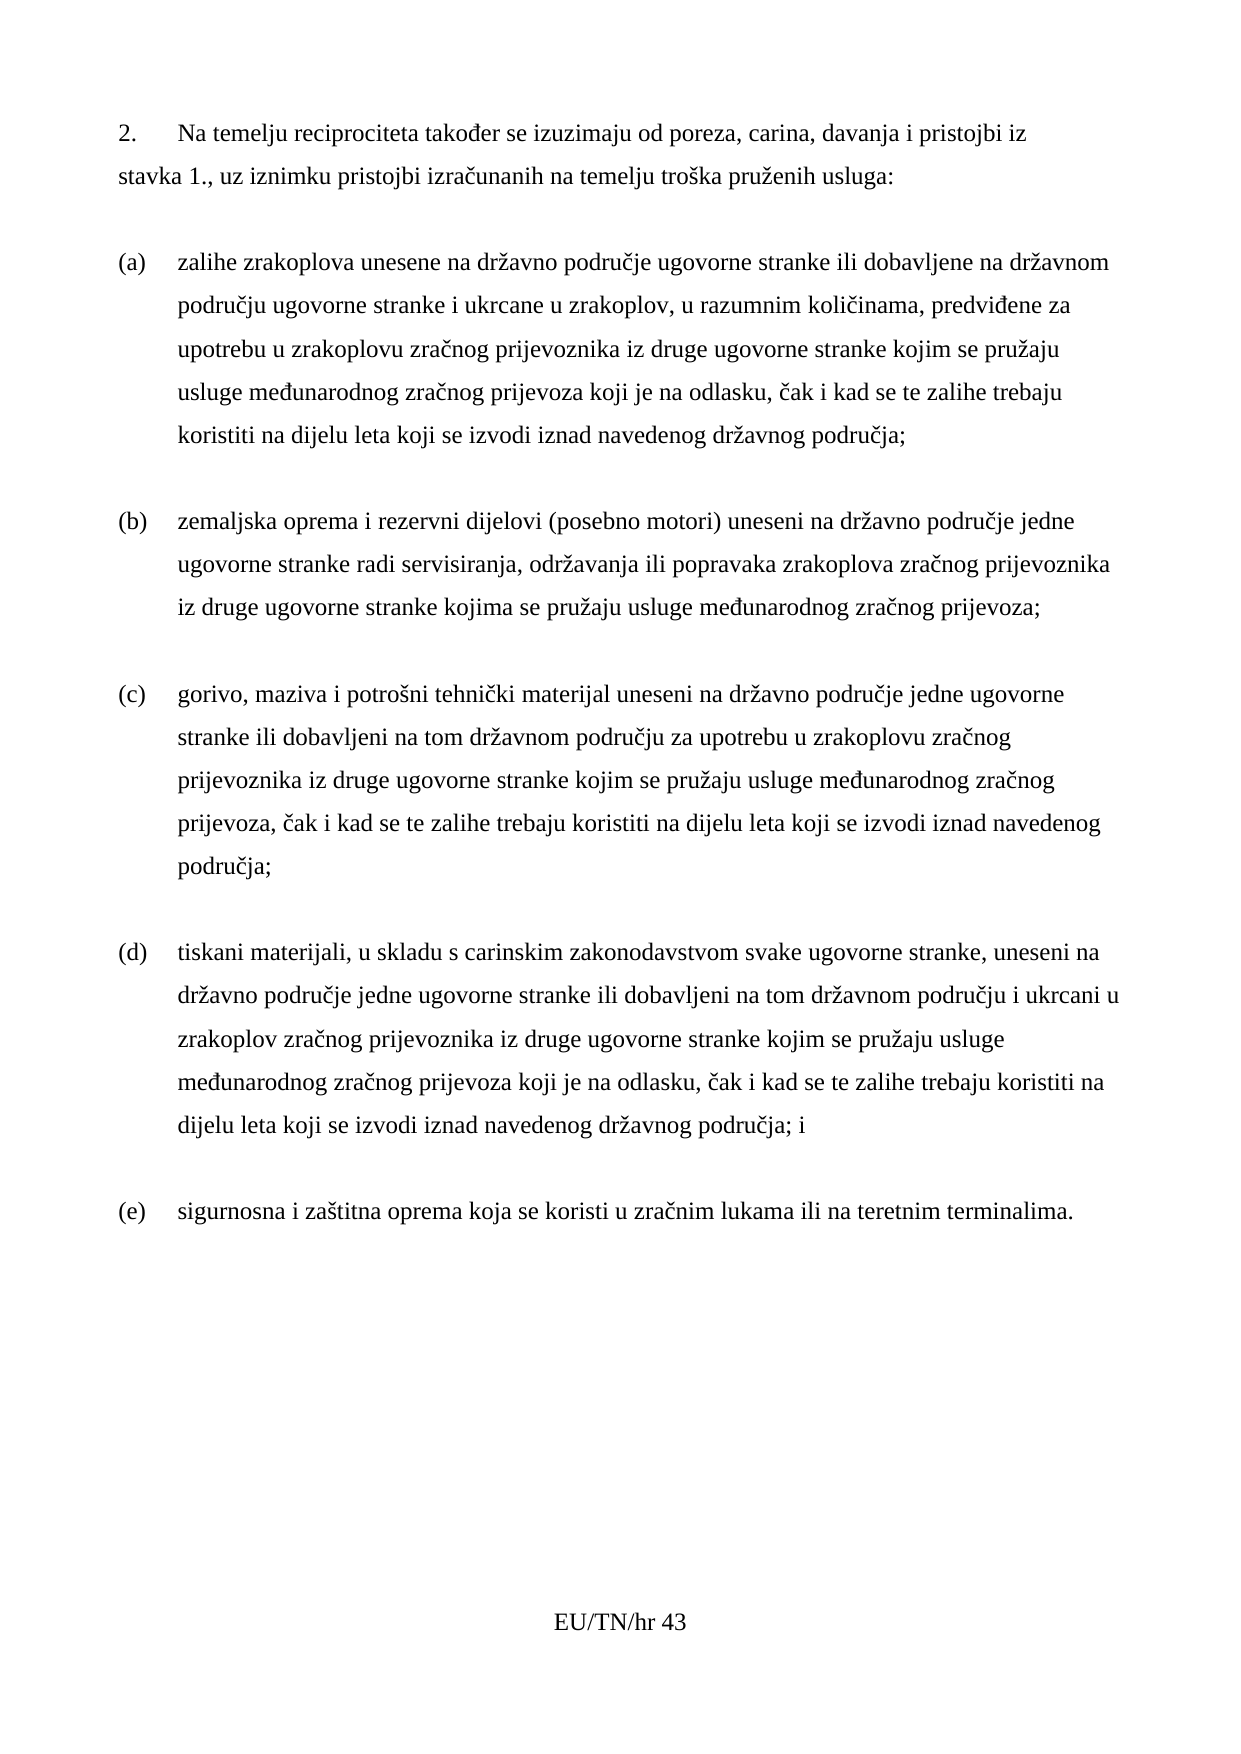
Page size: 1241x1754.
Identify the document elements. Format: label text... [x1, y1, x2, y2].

text (a) zalihe zrakoplova unesene na državno područje ugovorne stranke ili dobavljene na državnom području ugovorne stranke i ukrcane u zrakoplov, u razumnim količinama, predviđene za upotrebu u zrakoplovu zračnog prijevoznika iz druge ugovorne stranke kojim se pružaju usluge međunarodnog zračnog prijevoza koji je na odlasku, čak i kad se te zalihe trebaju koristiti na dijelu leta koji se izvodi iznad navedenog državnog područja; [118, 247, 1122, 449]
text (c) gorivo, maziva i potrošni tehnički materijal uneseni na državno područje jedne ugovorne stranke ili dobavljeni na tom državnom području za upotrebu u zrakoplovu zračnog prijevoznika iz druge ugovorne stranke kojim se pružaju usluge međunarodnog zračnog prijevoza, čak i kad se te zalihe trebaju koristiti na dijelu leta koji se izvodi iznad navedenog područja; [118, 679, 1122, 880]
text (d) tiskani materijali, u skladu s carinskim zakonodavstvom svake ugovorne stranke, uneseni na državno područje jedne ugovorne stranke ili dobavljeni na tom državnom području i ukrcani u zrakoplov zračnog prijevoznika iz druge ugovorne stranke kojim se pružaju usluge međunarodnog zračnog prijevoza koji je na odlasku, čak i kad se te zalihe trebaju koristiti na dijelu leta koji se izvodi iznad navedenog državnog područja; i [118, 937, 1122, 1139]
text (b) zemaljska oprema i rezervni dijelovi (posebno motori) uneseni na državno područje jedne ugovorne stranke radi servisiranja, održavanja ili popravaka zrakoplova zračnog prijevoznika iz druge ugovorne stranke kojima se pružaju usluge međunarodnog zračnog prijevoza; [118, 506, 1122, 621]
text 2. Na temelju reciprociteta također se izuzimaju od poreza, carina, davanja i pristojbi iz stavka 1., uz iznimku pristojbi izračunanih na temelju troška pruženih usluga: [118, 118, 1122, 190]
text (e) sigurnosna i zaštitna oprema koja se koristi u zračnim lukama ili na teretnim terminalima. [118, 1196, 1122, 1225]
